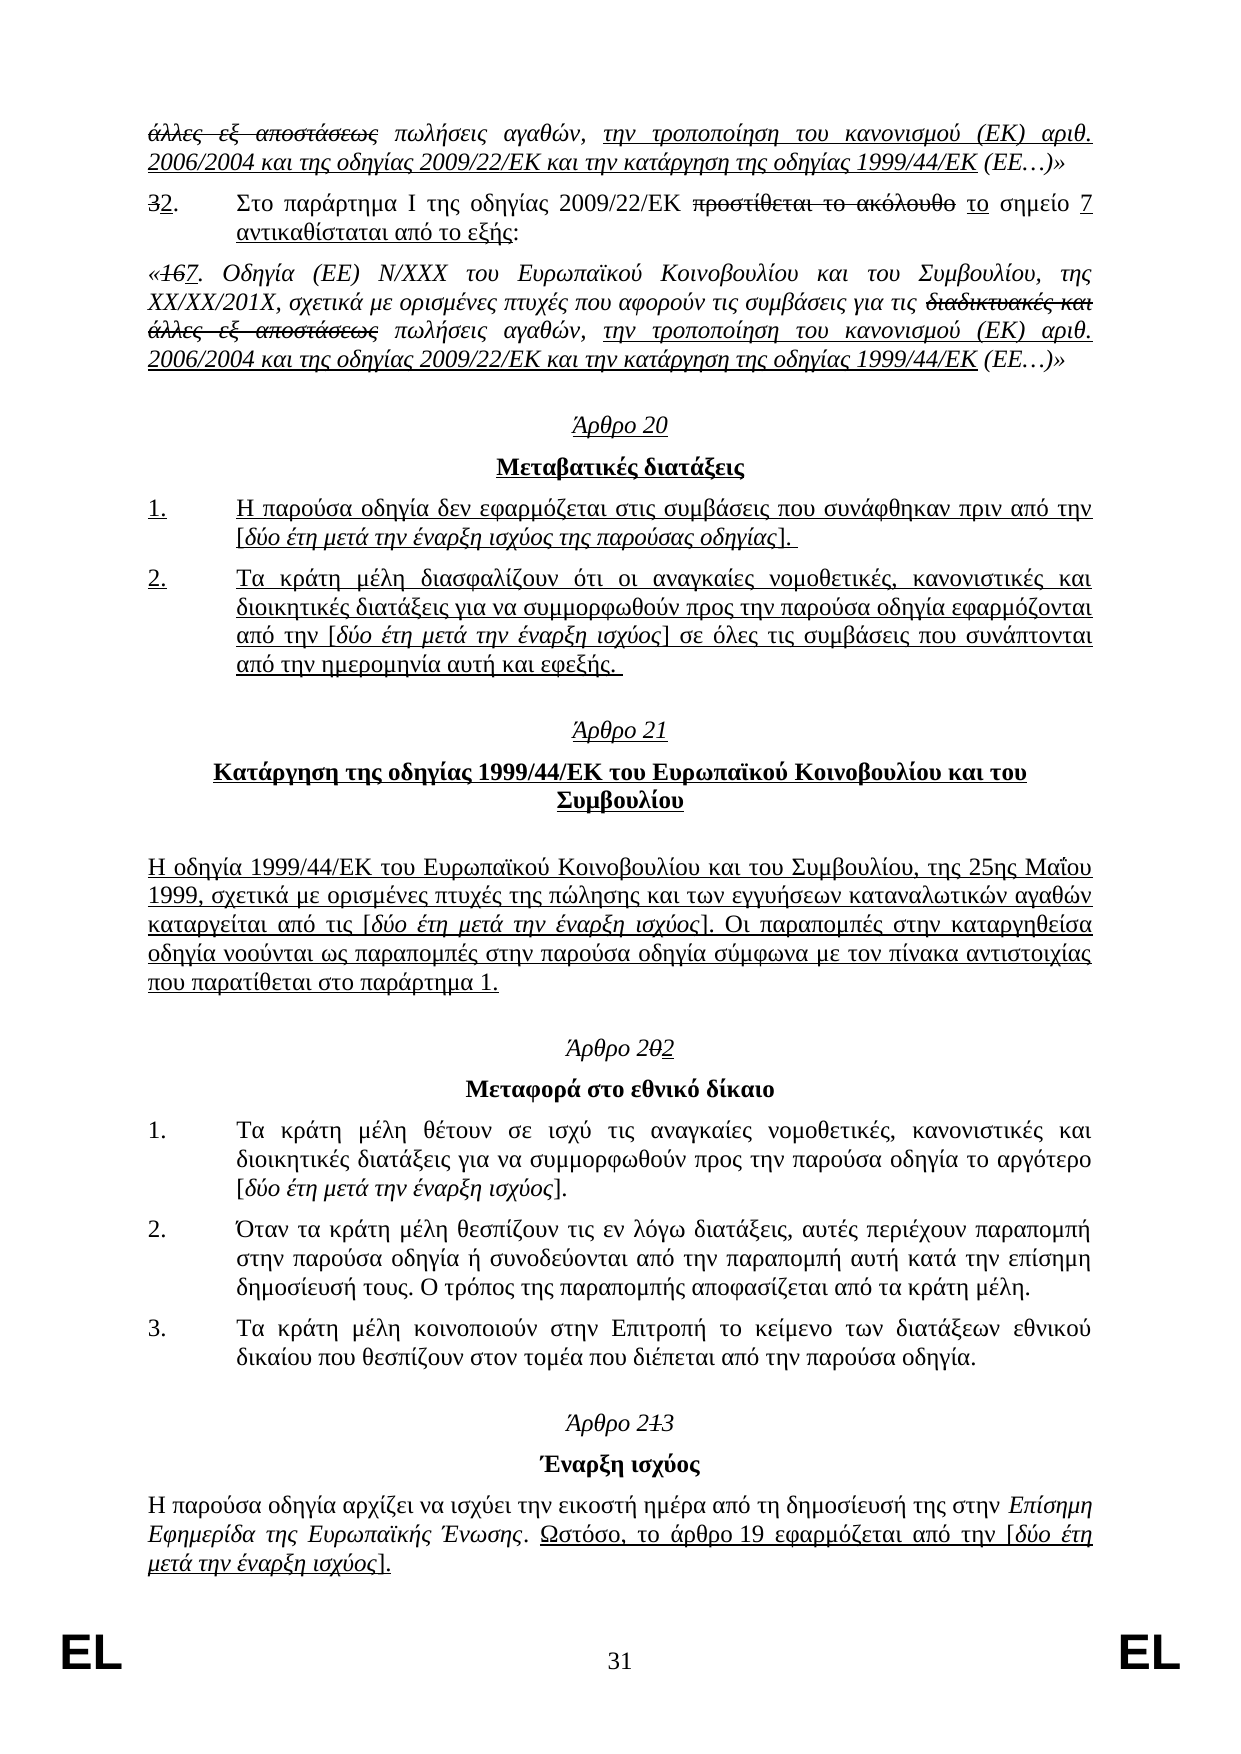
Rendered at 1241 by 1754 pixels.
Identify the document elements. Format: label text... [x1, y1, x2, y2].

text Άρθρο 20 [148, 411, 1093, 439]
text Έναρξη ισχύος [148, 1449, 1093, 1478]
text 2. Όταν τα κράτη μέλη θεσπίζουν τις εν λόγω διατάξεις, αυτές περιέχουν παραπομπή στην παρούσα οδηγία ή συνοδεύονται από την παραπομπή αυτή κατά την επίσημη δημοσίευσή τους. Ο τρόπος της παραπομπής αποφασίζεται από τα κράτη μέλη. [148, 1214, 1093, 1301]
text Μεταφορά στο εθνικό δίκαιο [148, 1074, 1093, 1103]
text Μεταβατικές διατάξεις [148, 452, 1093, 481]
text 32. Στο παράρτημα I της οδηγίας 2009/22/ΕΚ προστίθεται το ακόλουθο το σημείο 7 αντικαθίσταται από το εξής: [148, 188, 1093, 246]
text Η οδηγία 1999/44/ΕΚ του Ευρωπαϊκού Κοινοβουλίου και του Συμβουλίου, της 25ης Μαΐου 1999, σχετικά με ορισμένες πτυχές της πώλησης και των εγγυήσεων καταναλωτικών αγαθών καταργείται από τις [δύο έτη μετά την έναρξη ισχύος]. Οι παραπομπές στην καταργηθείσα οδηγία νοούνται ως παραπομπές στην παρούσα οδηγία σύμφωνα με τον πίνακα αντιστοιχίας που παρατίθεται στο παράρτημα 1. [148, 852, 1093, 877]
text Κατάργηση της οδηγίας 1999/44/ΕΚ του Ευρωπαϊκού Κοινοβουλίου και του Συμβουλίου [148, 757, 1093, 814]
text Άρθρο 21 [148, 716, 1093, 744]
text Η παρούσα οδηγία αρχίζει να ισχύει την εικοστή ημέρα από τη δημοσίευσή της στην Επίσημη Εφημερίδα της Ευρωπαϊκής Ένωσης. Ωστόσο, το άρθρο 19 εφαρμόζεται από την [δύο έτη μετά την έναρξη ισχύος]. [148, 1491, 1093, 1577]
text 1. Τα κράτη μέλη θέτουν σε ισχύ τις αναγκαίες νομοθετικές, κανονιστικές και διοικητικές διατάξεις για να συμμορφωθούν προς την παρούσα οδηγία το αργότερο [δύο έτη μετά την έναρξη ισχύος]. [148, 1116, 1093, 1202]
text Άρθρο 213 [148, 1408, 1093, 1437]
text «167. Οδηγία (ΕΕ) N/XXX του Ευρωπαϊκού Κοινοβουλίου και του Συμβουλίου, της XX/XX/201X, σχετικά με ορισμένες πτυχές που αφορούν τις συμβάσεις για τις διαδικτυακές και άλλες εξ αποστάσεως πωλήσεις αγαθών, την τροποποίηση του κανονισμού (ΕΚ) αριθ. 2006/2004 και της οδηγίας 2009/22/ΕΚ και την κατάργηση της οδηγίας 1999/44/ΕΚ (ΕΕ…)» [148, 258, 1093, 373]
text 2. Τα κράτη μέλη διασφαλίζουν ότι οι αναγκαίες νομοθετικές, κανονιστικές και διοικητικές διατάξεις για να συμμορφωθούν προς την παρούσα οδηγία εφαρμόζονται από την [δύο έτη μετά την έναρξη ισχύος] σε όλες τις συμβάσεις που συνάπτονται από την ημερομηνία αυτή και εφεξής. [148, 563, 1093, 678]
text Η οδηγία 1999/44/ΕΚ του Ευρωπαϊκού Κοινοβουλίου και του Συμβουλίου, της 25ης Μαΐου 1999, σχετικά με ορισμένες πτυχές της πώλησης και των εγγυήσεων καταναλωτικών αγαθών καταργείται από τις [δύο έτη μετά την έναρξη ισχύος]. Οι παραπομπές στην καταργηθείσα οδηγία νοούνται ως παραπομπές στην παρούσα οδηγία σύμφωνα με τον πίνακα αντιστοιχίας που παρατίθεται στο παράρτημα 1. [148, 936, 1093, 996]
text 3. Τα κράτη μέλη κοινοποιούν στην Επιτροπή το κείμενο των διατάξεων εθνικού δικαίου που θεσπίζουν στον τομέα που διέπεται από την παρούσα οδηγία. [148, 1313, 1093, 1371]
text 1. Η παρούσα οδηγία δεν εφαρμόζεται στις συμβάσεις που συνάφθηκαν πριν από την [δύο έτη μετά την έναρξη ισχύος της παρούσας οδηγίας]. [148, 493, 1093, 551]
text Η οδηγία 1999/44/ΕΚ του Ευρωπαϊκού Κοινοβουλίου και του Συμβουλίου, της 25ης Μαΐου 1999, σχετικά με ορισμένες πτυχές της πώλησης και των εγγυήσεων καταναλωτικών αγαθών καταργείται από τις [δύο έτη μετά την έναρξη ισχύος]. Οι παραπομπές στην καταργηθείσα οδηγία νοούνται ως παραπομπές στην παρούσα οδηγία σύμφωνα με τον πίνακα αντιστοιχίας που παρατίθεται στο παράρτημα 1. [148, 907, 1093, 934]
text Η οδηγία 1999/44/ΕΚ του Ευρωπαϊκού Κοινοβουλίου και του Συμβουλίου, της 25ης Μαΐου 1999, σχετικά με ορισμένες πτυχές της πώλησης και των εγγυήσεων καταναλωτικών αγαθών καταργείται από τις [δύο έτη μετά την έναρξη ισχύος]. Οι παραπομπές στην καταργηθείσα οδηγία νοούνται ως παραπομπές στην παρούσα οδηγία σύμφωνα με τον πίνακα αντιστοιχίας που παρατίθεται στο παράρτημα 1. [148, 878, 1093, 906]
text Άρθρο 202 [148, 1033, 1093, 1062]
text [148, 118, 1093, 176]
